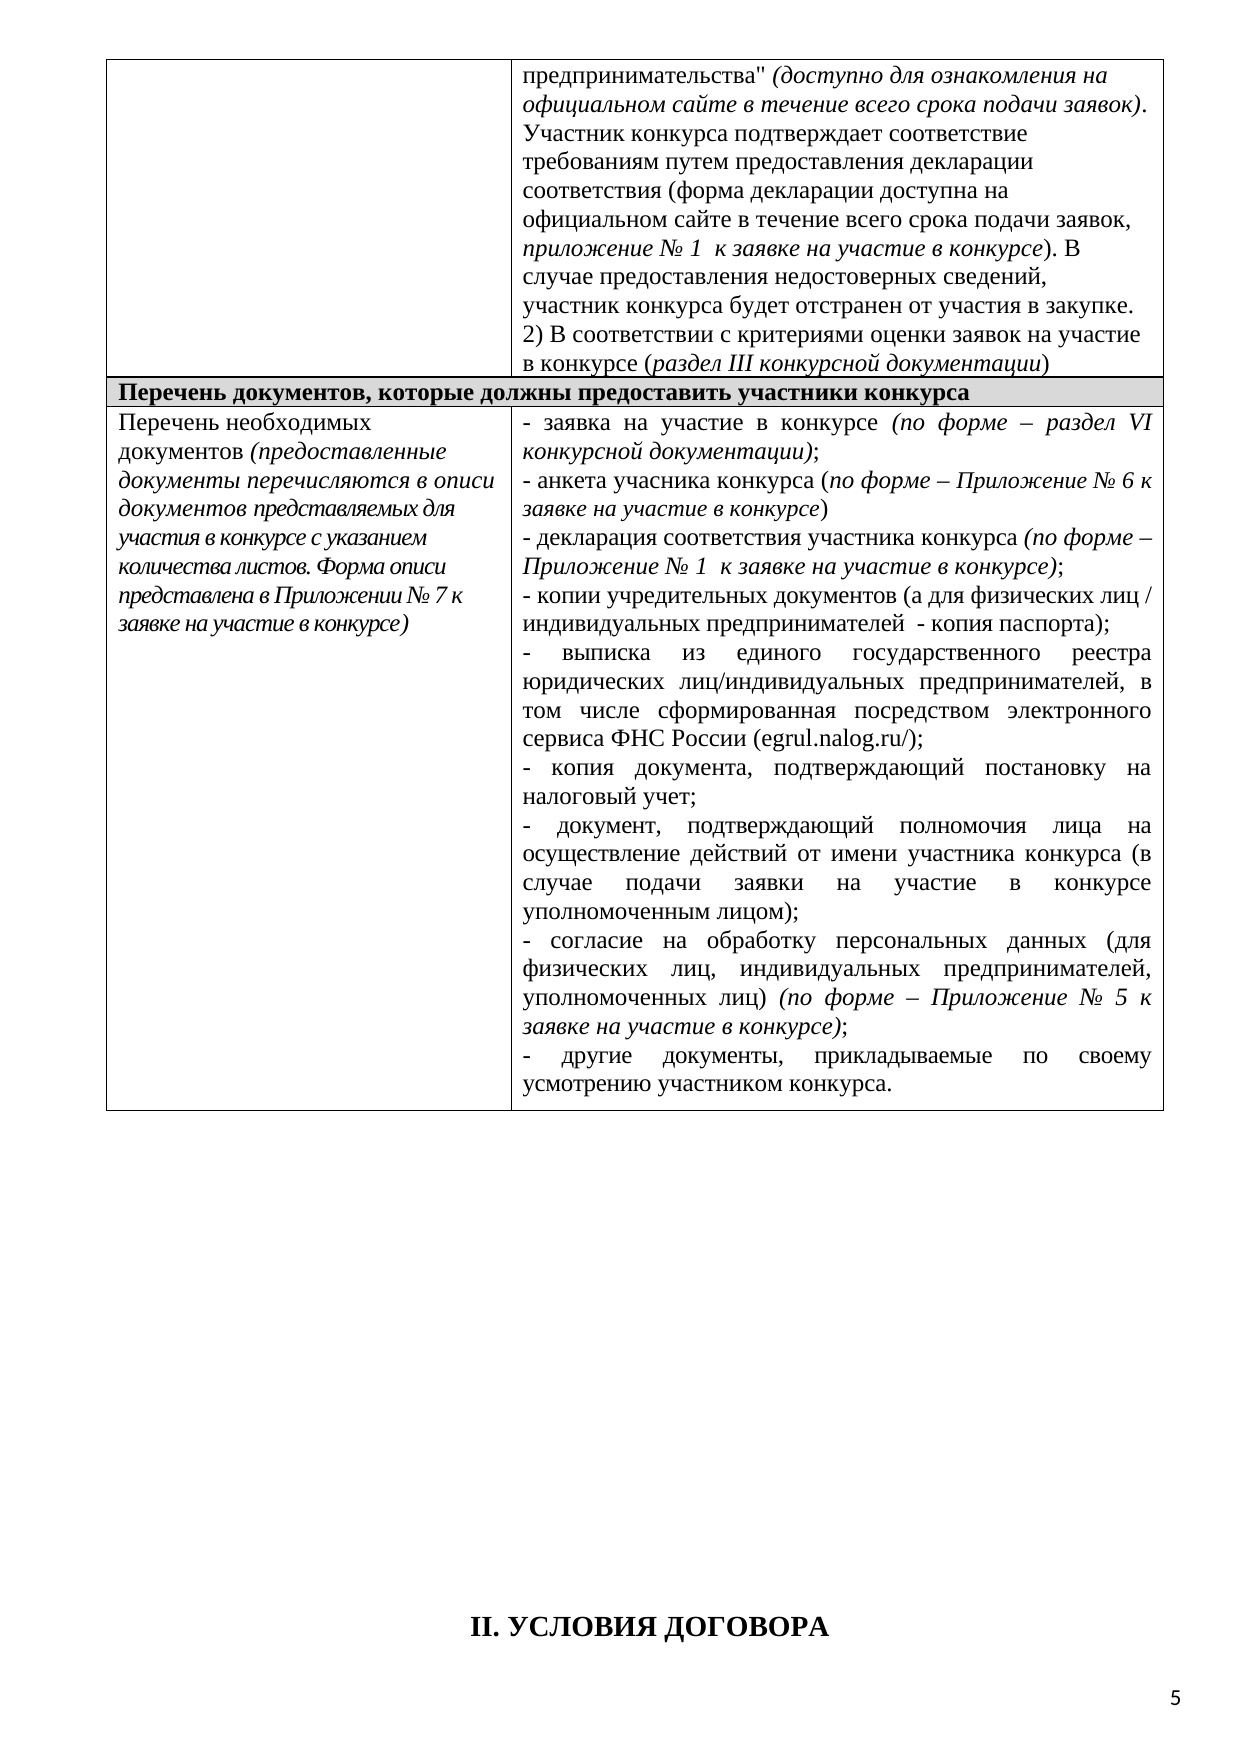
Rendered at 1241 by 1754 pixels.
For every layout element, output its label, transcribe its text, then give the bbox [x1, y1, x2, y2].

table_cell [107, 60, 511, 376]
table_cell Перечень документов, которые должны предоставить участники конкурса [107, 378, 1163, 406]
table_cell - заявка на участие в конкурсе (по форме – раздел VI конкурсной документации); - анкета учасника конкурса (по форме – Приложение № 6 к заявке на участие в конкурсе) - декларация соответствия участника конкурса (по форме – Приложение № 1 к заявке на участие в конкурсе); - копии учредительных документов (а для физических лиц / индивидуальных предпринимателей - копия паспорта); - выписка из единого государственного реестра юридических лиц/индивидуальных предпринимателей, в том числе сформированная посредством электронного сервиса ФНС России (egrul.nalog.ru/); - копия документа, подтверждающий постановку на налоговый учет; - документ, подтверждающий полномочия лица на осуществление действий от имени участника конкурса (в случае подачи заявки на участие в конкурсе уполномоченным лицом); - согласие на обработку персональных данных (для физических лиц, индивидуальных предпринимателей, уполномоченных лиц) (по форме – Приложение № 5 к заявке на участие в конкурсе); - другие документы, прикладываемые по своему усмотрению участником конкурса. [512, 407, 1163, 1110]
table_cell Перечень необходимых документов (предоставленные документы перечисляются в описи документов представляемых для участия в конкурсе с указанием количества листов. Форма описи представлена в Приложении № 7 к заявке на участие в конкурсе) [107, 407, 511, 1110]
text II. УСЛОВИЯ ДОГОВОРА [118, 1609, 1181, 1642]
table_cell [512, 60, 1163, 376]
